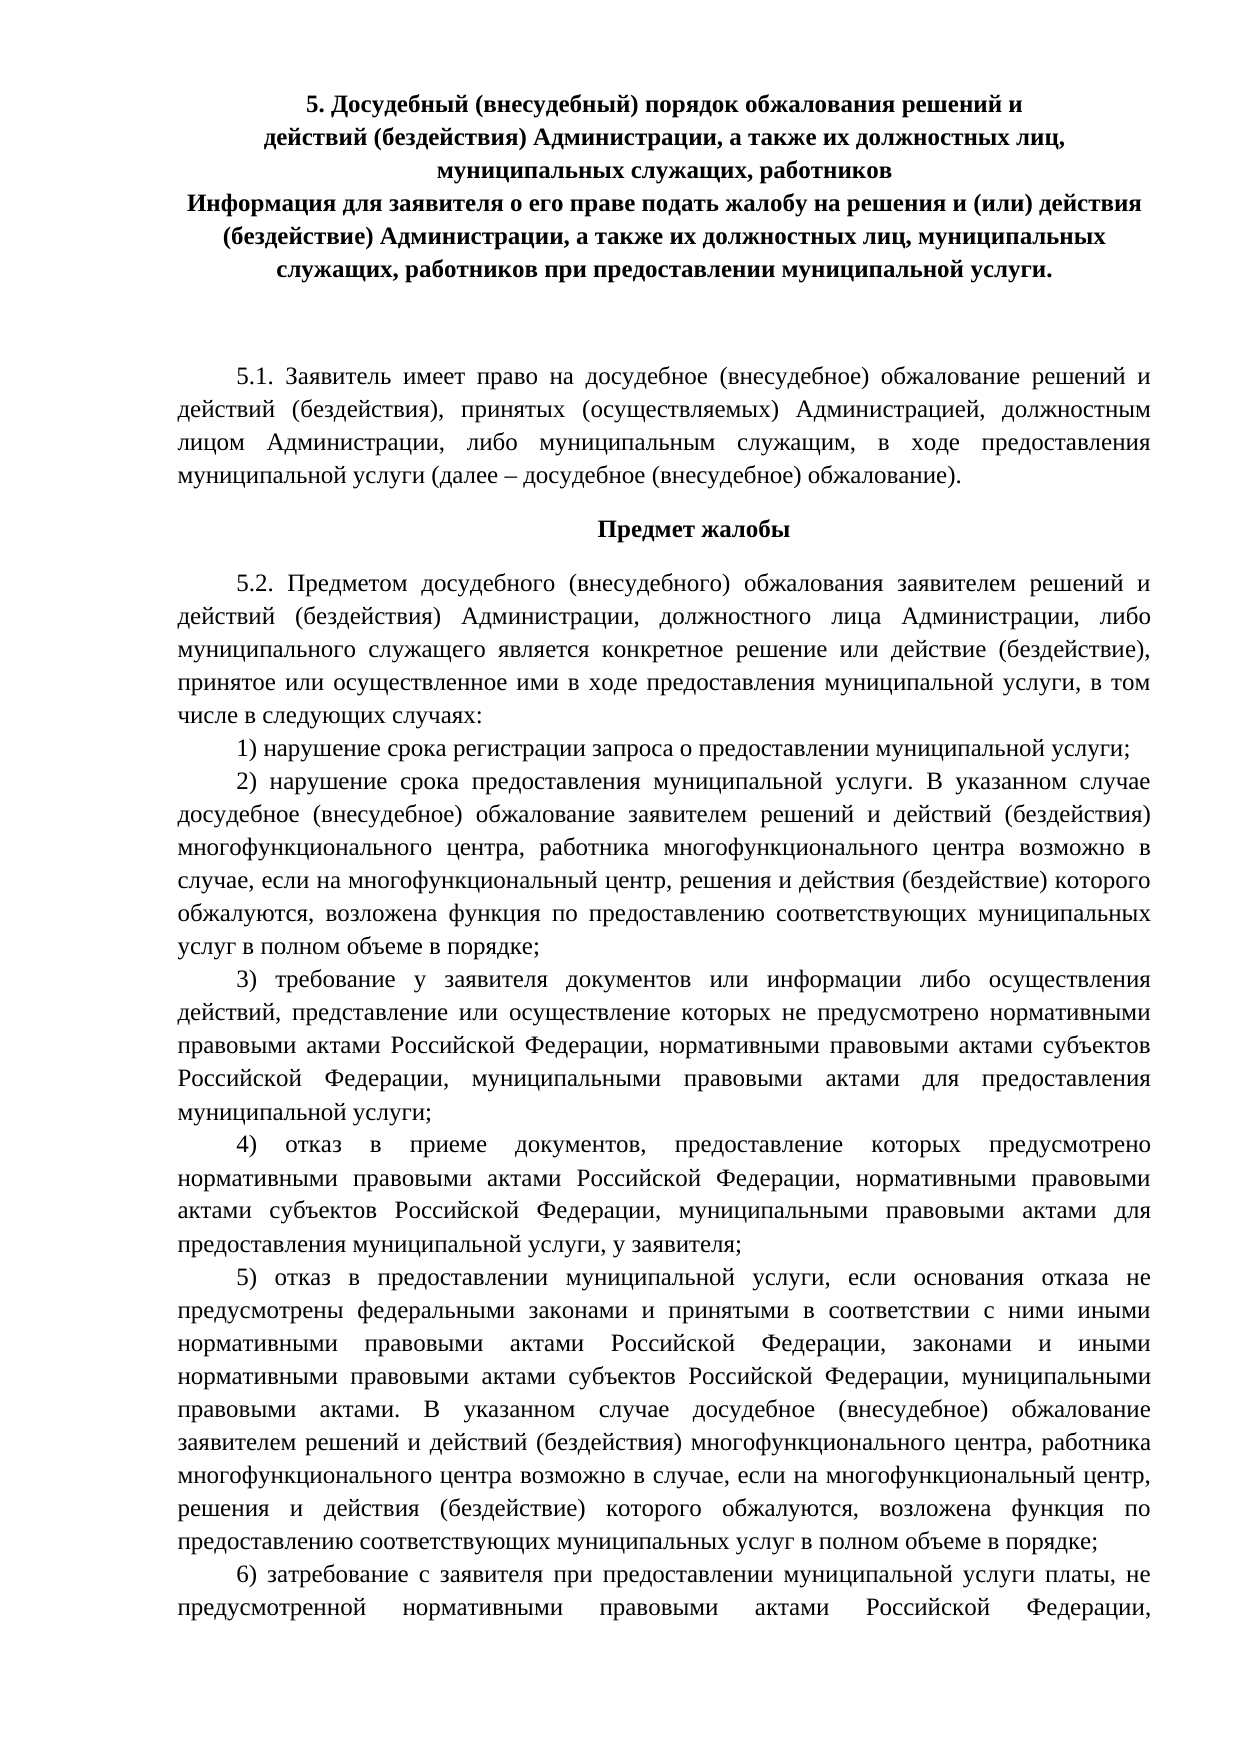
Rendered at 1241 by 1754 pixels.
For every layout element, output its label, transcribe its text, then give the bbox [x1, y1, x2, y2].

text 3) требование у заявителя документов или информации либо осуществления действий, представление или осуществление которых не предусмотрено нормативными правовыми актами Российской Федерации, нормативными правовыми актами субъектов Российской Федерации, муниципальными правовыми актами для предоставления муниципальной услуги; [177, 964, 1152, 1125]
text 5.2. Предметом досудебного (внесудебного) обжалования заявителем решений и действий (бездействия) Администрации, должностного лица Администрации, либо муниципального служащего является конкретное решение или действие (бездействие), принятое или осуществленное ими в ходе предоставления муниципальной услуги, в том числе в следующих случаях: [177, 568, 1152, 729]
text 5) отказ в предоставлении муниципальной услуги, если основания отказа не предусмотрены федеральными законами и принятыми в соответствии с ними иными нормативными правовыми актами Российской Федерации, законами и иными нормативными правовыми актами субъектов Российской Федерации, муниципальными правовыми актами. В указанном случае досудебное (внесудебное) обжалование заявителем решений и действий (бездействия) многофункционального центра, работника многофункционального центра возможно в случае, если на многофункциональный центр, решения и действия (бездействие) которого обжалуются, возложена функция по предоставлению соответствующих муниципальных услуг в полном объеме в порядке; [177, 1262, 1152, 1554]
text действий (бездействия) Администрации, а также их должностных лиц, [177, 122, 1152, 150]
text 2) нарушение срока предоставления муниципальной услуги. В указанном случае досудебное (внесудебное) обжалование заявителем решений и действий (бездействия) многофункционального центра, работника многофункционального центра возможно в случае, если на многофункциональный центр, решения и действия (бездействие) которого обжалуются, возложена функция по предоставлению соответствующих муниципальных услуг в полном объеме в порядке; [177, 766, 1152, 960]
text 4) отказ в приеме документов, предоставление которых предусмотрено нормативными правовыми актами Российской Федерации, нормативными правовыми актами субъектов Российской Федерации, муниципальными правовыми актами для предоставления муниципальной услуги, у заявителя; [177, 1129, 1152, 1257]
text Предмет жалобы [177, 514, 1152, 543]
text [177, 1559, 1152, 1621]
text муниципальных служащих, работников [177, 155, 1152, 183]
text Информация для заявителя о его праве подать жалобу на решения и (или) действия (бездействие) Администрации, а также их должностных лиц, муниципальных служащих, работников при предоставлении муниципальной услуги. [177, 188, 1152, 282]
text 5. Досудебный (внесудебный) порядок обжалования решений и [177, 89, 1152, 117]
text 5.1. Заявитель имеет право на досудебное (внесудебное) обжалование решений и действий (бездействия), принятых (осуществляемых) Администрацией, должностным лицом Администрации, либо муниципальным служащим, в ходе предоставления муниципальной услуги (далее – досудебное (внесудебное) обжалование). [177, 361, 1152, 489]
text 1) нарушение срока регистрации запроса о предоставлении муниципальной услуги; [177, 733, 1152, 762]
